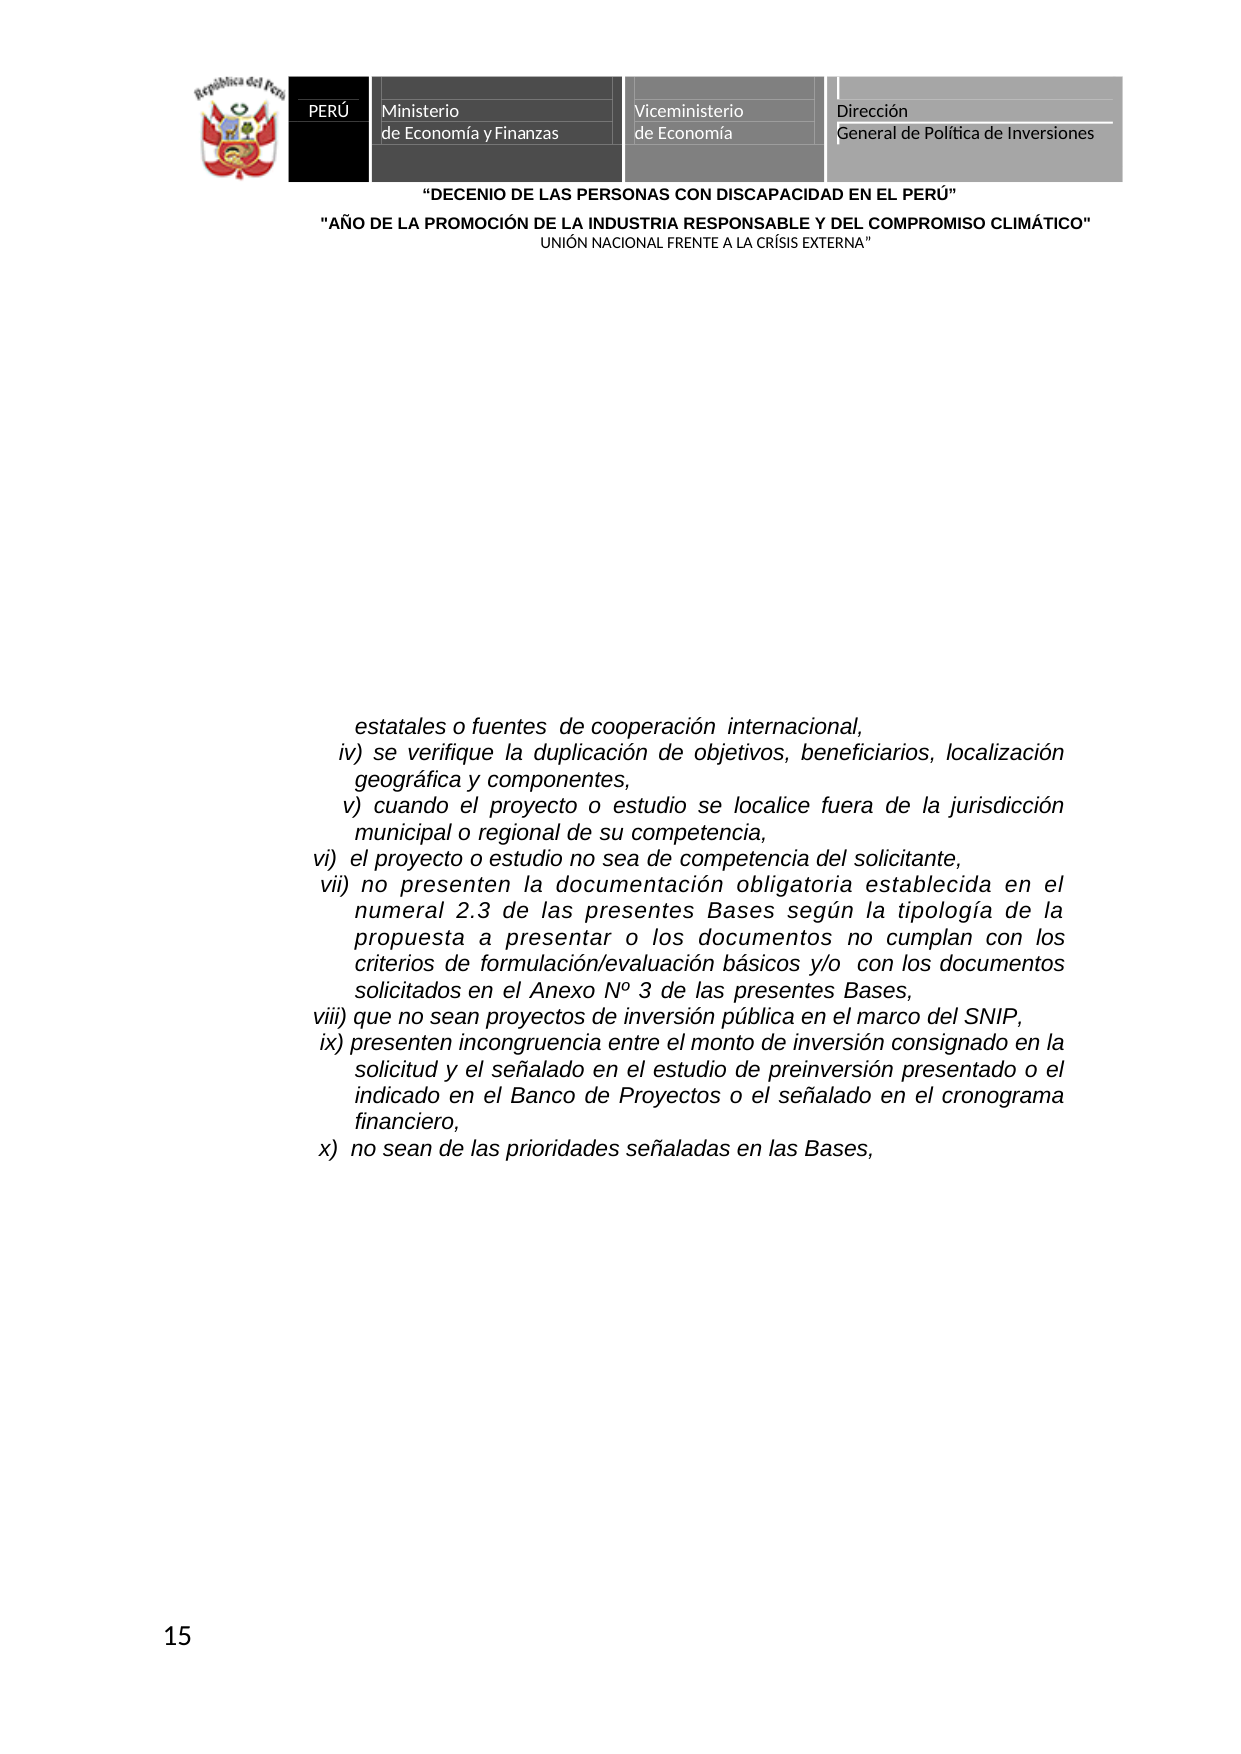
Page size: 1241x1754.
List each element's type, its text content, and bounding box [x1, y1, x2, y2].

text vii) no presenten la documentación obligatoria establecida en el numeral 2.3 de las presentes Bases según la tipología de la propuesta a presentar o los documentos no cumplan con los criterios de formulación/evaluación básicos y/o con los documentos solicitados en el Anexo Nº 3 de las presentes Bases, [298, 871, 1065, 1003]
text viii) que no sean proyectos de inversión pública en el marco del SNIP, [268, 1003, 1065, 1029]
text x) no sean de las prioridades señaladas en las Bases, [268, 1135, 1065, 1161]
text v) cuando el proyecto o estudio se localice fuera de la jurisdicción municipal o regional de su competencia, [268, 792, 1065, 845]
text iii) cuenten con financiamiento total o parcial por parte de organismos estatales o fuentes de cooperación internacional, [268, 713, 1065, 739]
text ix) presenten incongruencia entre el monto de inversión consignado en la solicitud y el señalado en el estudio de preinversión presentado o el indicado en el Banco de Proyectos o el señalado en el cronograma financiero, [268, 1029, 1065, 1135]
picture [193, 77, 285, 182]
text iv) se verifique la duplicación de objetivos, beneficiarios, localización geográfica y componentes, [268, 739, 1065, 792]
text vi) el proyecto o estudio no sea de competencia del solicitante, [268, 845, 1065, 871]
